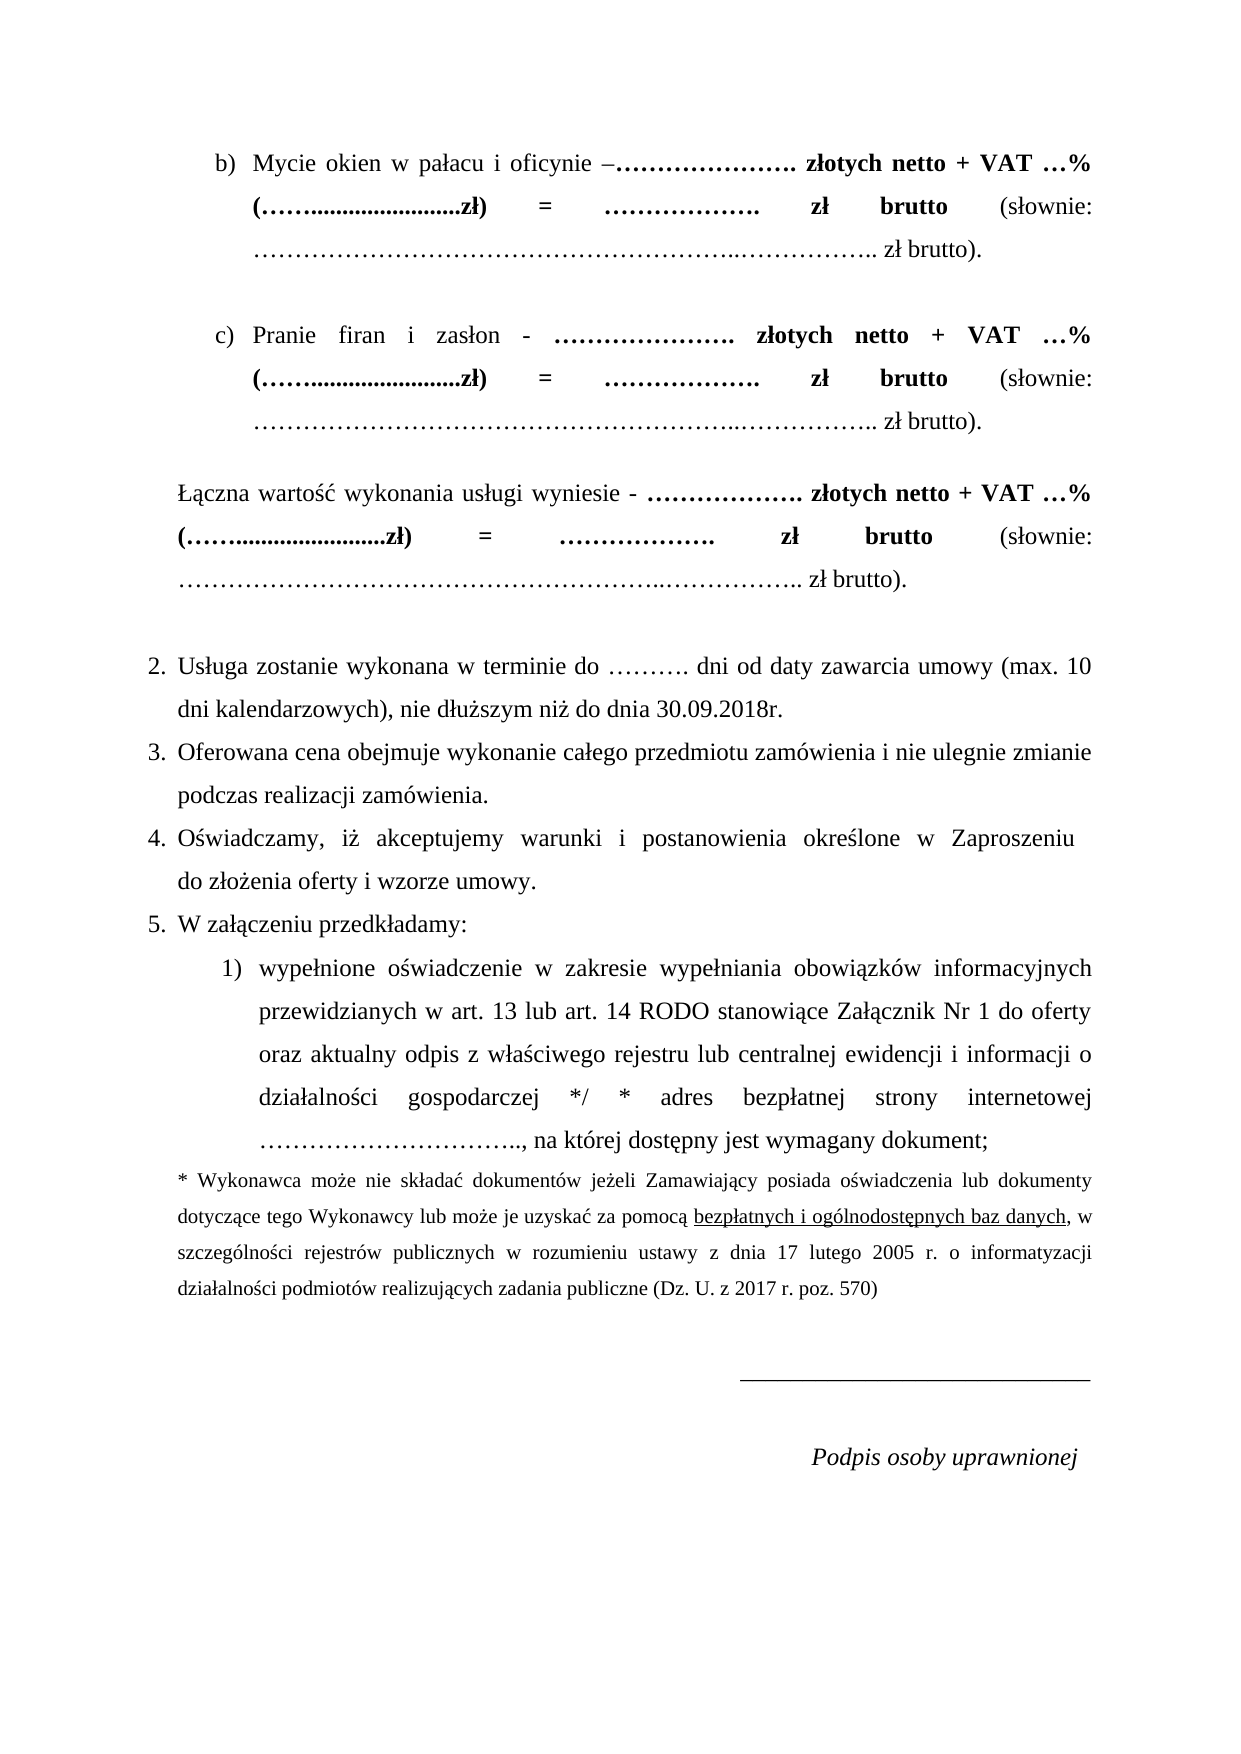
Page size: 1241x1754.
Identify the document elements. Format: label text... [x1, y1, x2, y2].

text ____________________________ [664, 1356, 1093, 1384]
list Pranie firan i zasłon - …………………. złotych netto + VAT …% (……........................zł) = ………………. zł brutto (słownie: …………………………………………………..…………….. zł brutto). [215, 320, 1093, 435]
list Mycie okien w pałacu i oficynie –…………………. złotych netto + VAT …% (……........................zł) = ………………. zł brutto (słownie: …………………………………………………..…………….. zł brutto). [215, 148, 1093, 263]
text * Wykonawca może nie składać dokumentów jeżeli Zamawiający posiada oświadczenia lub dokumenty dotyczące tego Wykonawcy lub może je uzyskać za pomocą bezpłatnych i ogólnodostępnych baz danych, w szczególności rejestrów publicznych w rozumieniu ustawy z dnia 17 lutego 2005 r. o informatyzacji działalności podmiotów realizujących zadania publiczne (Dz. U. z 2017 r. poz. 570) [177, 1168, 1093, 1300]
list Oświadczamy, iż akceptujemy warunki i postanowienia określone w Zaproszeniu do złożenia oferty i wzorze umowy. [148, 823, 1093, 895]
list wypełnione oświadczenie w zakresie wypełniania obowiązków informacyjnych przewidzianych w art. 13 lub art. 14 RODO stanowiące Załącznik Nr 1 do oferty oraz aktualny odpis z właściwego rejestru lub centralnej ewidencji i informacji o działalności gospodarczej */ * adres bezpłatnej strony internetowej ………………………….., na której dostępny jest wymagany dokument; [221, 953, 1093, 1154]
list Oferowana cena obejmuje wykonanie całego przedmiotu zamówienia i nie ulegnie zmianie podczas realizacji zamówienia. [148, 737, 1093, 809]
list Usługa zostanie wykonana w terminie do ………. dni od daty zawarcia umowy (max. 10 dni kalendarzowych), nie dłuższym niż do dnia 30.09.2018r. [148, 651, 1093, 723]
text Podpis osoby uprawnionej [148, 1442, 1093, 1471]
text Łączna wartość wykonania usługi wyniesie - ………………. złotych netto + VAT …% (……........................zł) = ………………. zł brutto (słownie: …………………………………………………..…………….. zł brutto). [177, 478, 1093, 593]
list W załączeniu przedkładamy: [148, 909, 1093, 938]
